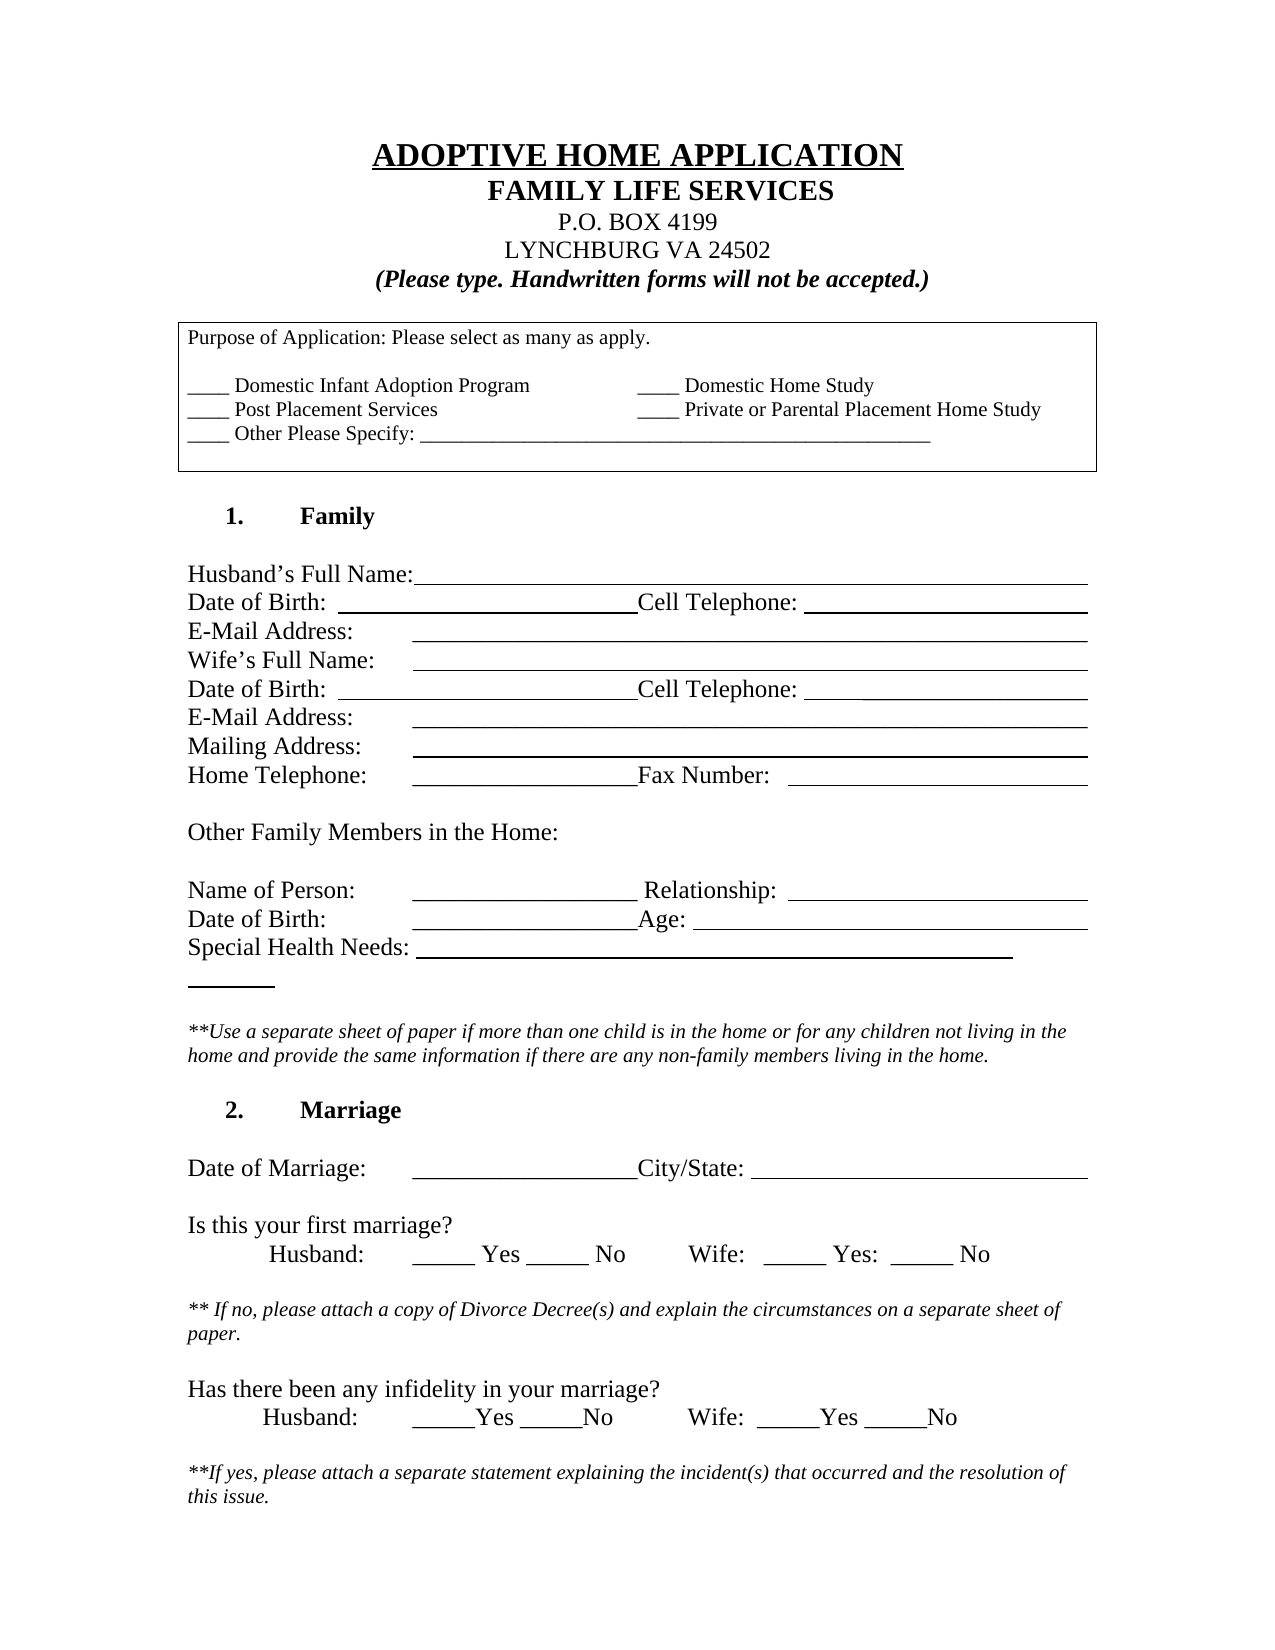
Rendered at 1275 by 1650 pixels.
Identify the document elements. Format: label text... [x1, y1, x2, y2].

text **Use a separate sheet of paper if more than one child is in the home or for any children not living in the home and provide the same information if there are any non-family members living in the home. [187, 1019, 1087, 1067]
subtitle Family [225, 501, 1087, 530]
subtitle Marriage [225, 1096, 1087, 1124]
text Has there been any infidelity in your marriage? [187, 1374, 1087, 1402]
text Date of Birth: __________________Age: [187, 904, 1087, 932]
text Husband: _____Yes _____No Wife: _____Yes _____No [187, 1402, 1087, 1431]
text LYNCHBURG VA 24502 [187, 236, 1087, 264]
text Home Telephone: __________________Fax Number: [187, 760, 1087, 789]
text ____ Domestic Infant Adoption Program ____ Domestic Home Study [187, 373, 1087, 397]
text (Please type. Handwritten forms will not be accepted.) [187, 264, 1087, 293]
text Wife’s Full Name: [187, 645, 1087, 674]
text ____ Post Placement Services ____ Private or Parental Placement Home Study [187, 397, 1087, 421]
subtitle ADOPTIVE HOME APPLICATION [187, 135, 1087, 173]
text Other Family Members in the Home: [187, 817, 1087, 846]
text **If yes, please attach a separate statement explaining the incident(s) that occurred and the resolution of this issue. [187, 1460, 1087, 1508]
text Date of Birth: Cell Telephone: __________________ [187, 674, 1087, 702]
text Date of Birth: Cell Telephone: [187, 587, 1087, 616]
text Husband: _____ Yes _____ No Wife: _____ Yes: _____ No [187, 1239, 1087, 1268]
title FAMILY LIFE SERVICES [412, 173, 1087, 207]
text Is this your first marriage? [187, 1211, 1087, 1239]
text Date of Marriage: __________________City/State: [187, 1153, 1087, 1182]
text E-Mail Address: ______________________________________________________ [187, 702, 1087, 731]
text P.O. BOX 4199 [187, 207, 1087, 236]
text Special Health Needs: [187, 932, 1087, 990]
text ** If no, please attach a copy of Divorce Decree(s) and explain the circumstances on a separate sheet of paper. [187, 1297, 1087, 1345]
text Name of Person: __________________ Relationship: [187, 875, 1087, 904]
text Husband’s Full Name: [187, 559, 1087, 587]
text ____ Other Please Specify: _________________________________________________ [187, 421, 1087, 445]
text Purpose of Application: Please select as many as apply. [179, 323, 1096, 349]
text E-Mail Address: ______________________________________________________ [187, 616, 1087, 645]
text Mailing Address: [187, 731, 1087, 760]
